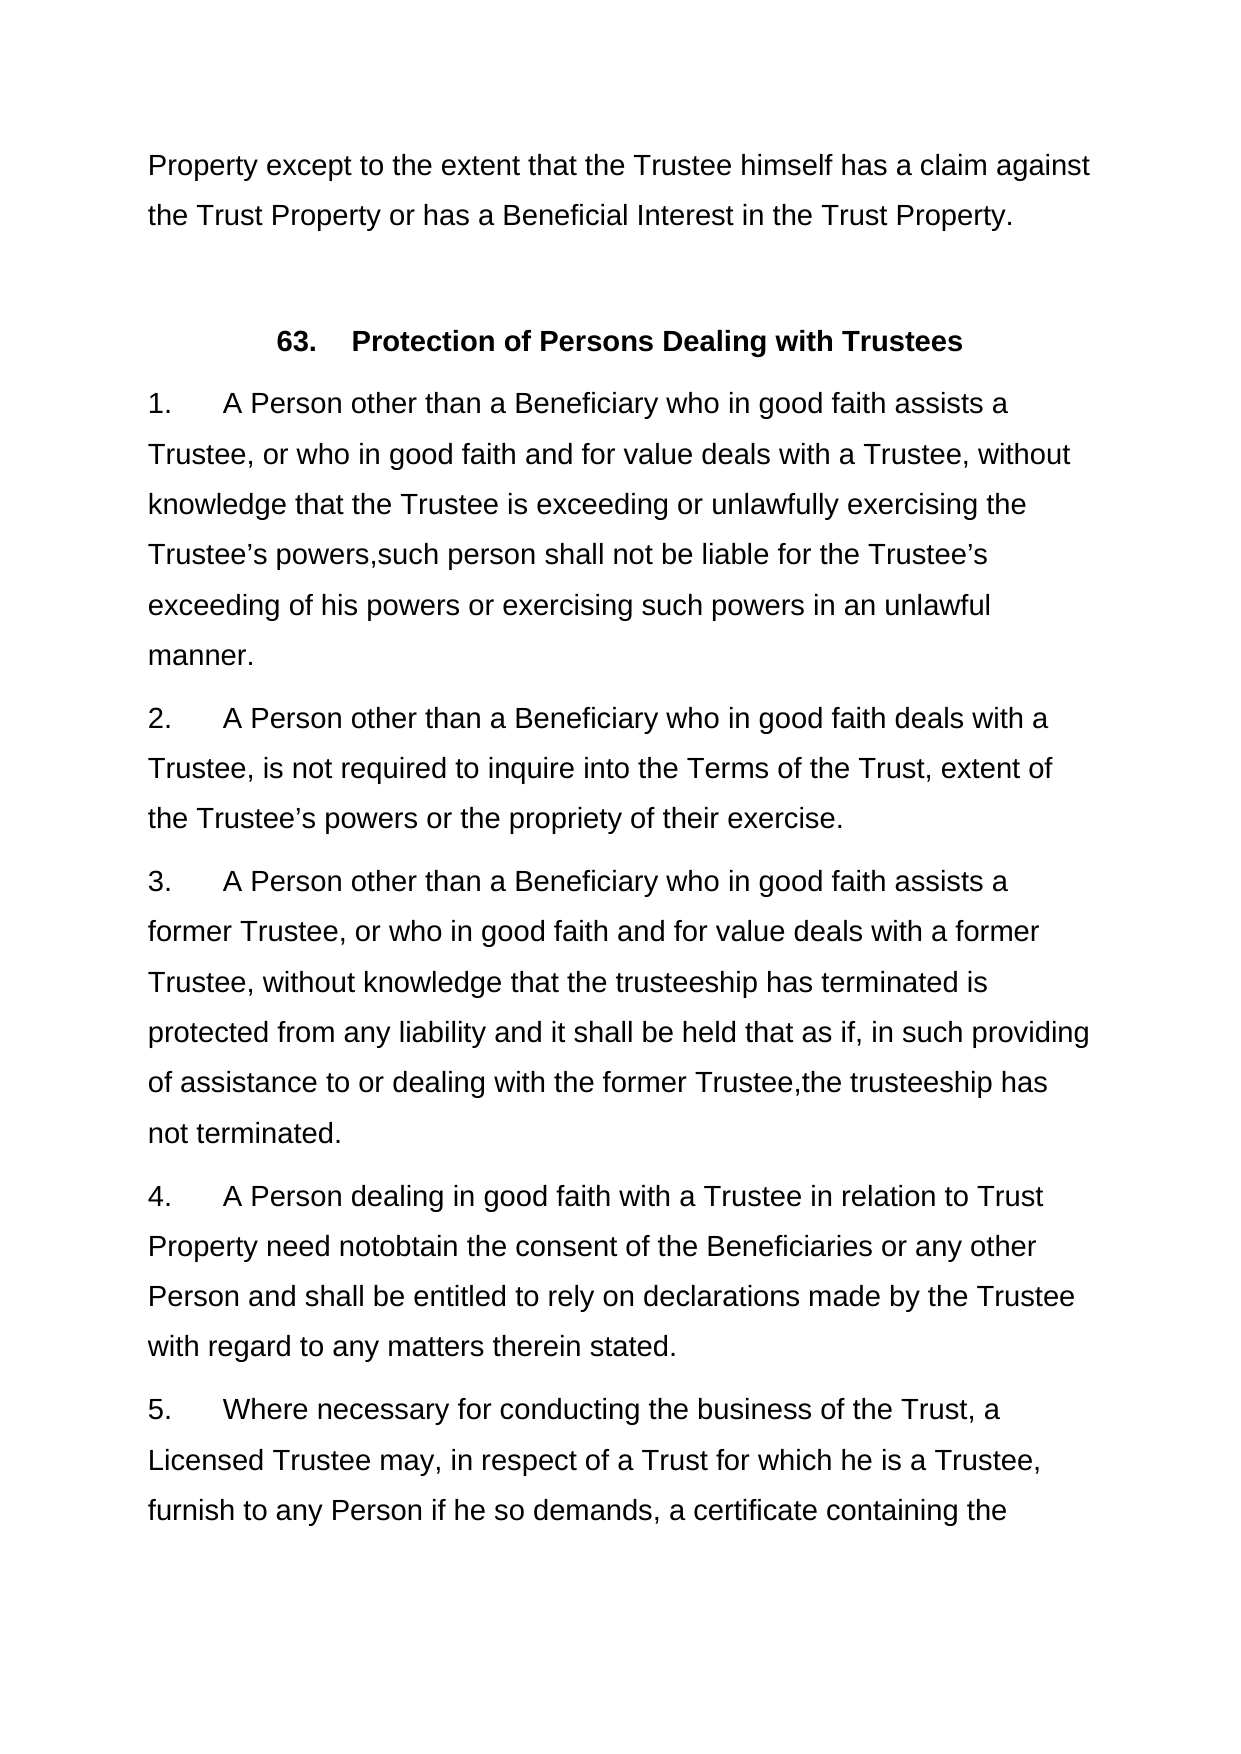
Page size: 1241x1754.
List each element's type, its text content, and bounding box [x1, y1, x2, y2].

list A Person dealing in good faith with a Trustee in relation to Trust Property need notobtain the consent of the Beneficiaries or any other Person and shall be entitled to rely on declarations made by the Trustee with regard to any matters therein stated. [148, 1178, 1093, 1363]
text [148, 148, 1093, 231]
list A Person other than a Beneficiary who in good faith assists a Trustee, or who in good faith and for value deals with a Trustee, without knowledge that the Trustee is exceeding or unlawfully exercising the Trustee’s powers,such person shall not be liable for the Trustee’s exceeding of his powers or exercising such powers in an unlawful manner. [148, 386, 1093, 671]
list Protection of Persons Dealing with Trustees [148, 323, 1093, 357]
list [148, 1392, 1093, 1526]
list A Person other than a Beneficiary who in good faith assists a former Trustee, or who in good faith and for value deals with a former Trustee, without knowledge that the trusteeship has terminated is protected from any liability and it shall be held that as if, in such providing of assistance to or dealing with the former Trustee,the trusteeship has not terminated. [148, 864, 1093, 1149]
list A Person other than a Beneficiary who in good faith deals with a Trustee, is not required to inquire into the Terms of the Trust, extent of the Trustee’s powers or the propriety of their exercise. [148, 701, 1093, 835]
